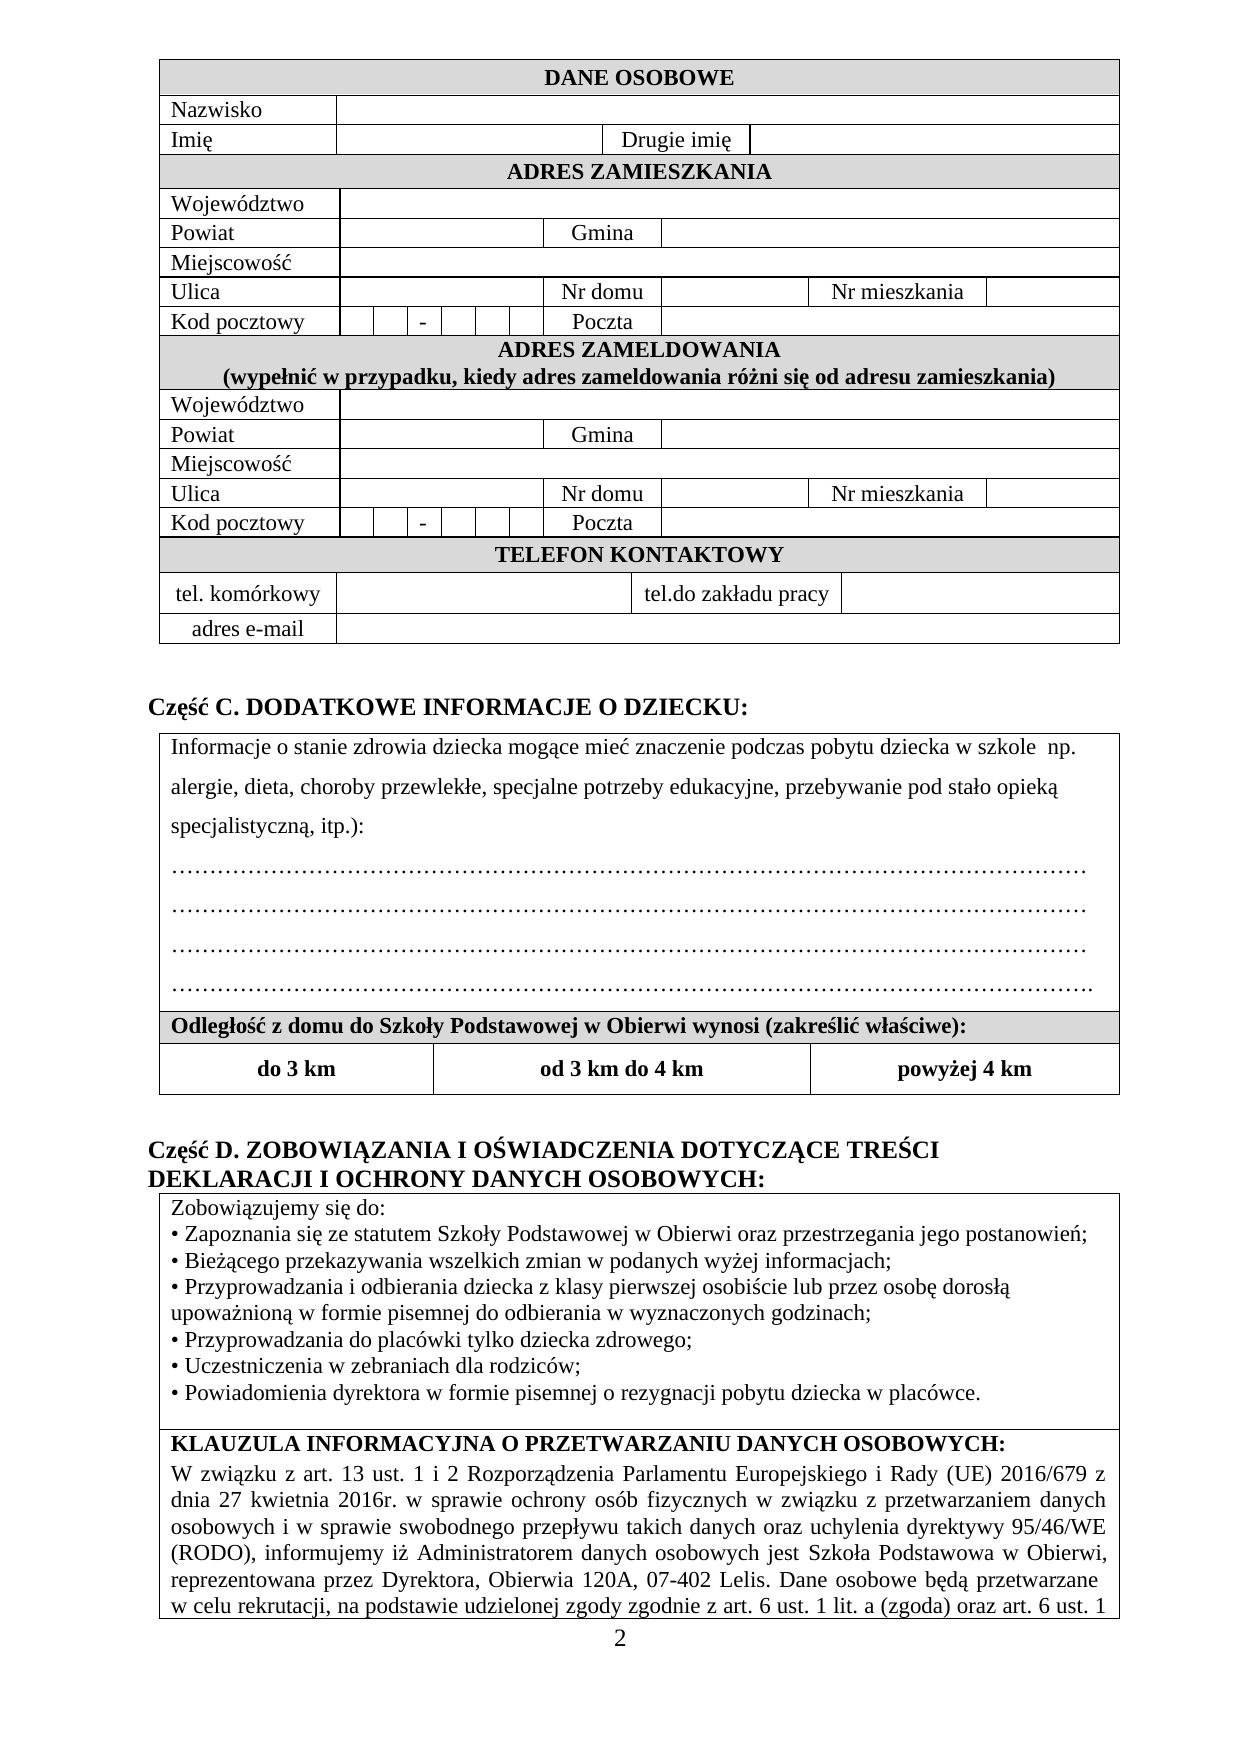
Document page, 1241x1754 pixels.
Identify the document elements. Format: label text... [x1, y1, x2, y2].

table_header Informacje o stanie zdrowia dziecka mogące mieć znaczenie podczas pobytu dziecka w szkole np. alergie, dieta, choroby przewlekłe, specjalne potrzeby edukacyjne, przebywanie pod stało opieką specjalistyczną, itp.): ……………………………………………………………………………………………………………………………………………………………………………………………………………………………………………………………………………………………………………………………… …………………………………………………………………………………………………………. [160, 734, 1119, 1011]
table_cell [341, 479, 543, 507]
table_cell DANE OSOBOWE [160, 60, 1119, 94]
table_cell Miejscowość [160, 449, 339, 477]
text Część C. DODATKOWE INFORMACJE O DZIECKU: [148, 692, 1093, 720]
table_cell tel. komórkowy [160, 573, 336, 613]
table_cell adres e-mail [160, 614, 336, 643]
table_cell [476, 307, 509, 335]
table_cell do 3 km [160, 1044, 433, 1094]
table_cell TELEFON KONTAKTOWY [160, 538, 1119, 572]
table_cell [476, 508, 509, 536]
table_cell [160, 1430, 1119, 1618]
table_cell [510, 307, 543, 335]
table_cell [842, 573, 1119, 613]
table_cell [337, 125, 602, 153]
table_cell od do 4 km [434, 1044, 810, 1094]
table_cell Drugie imię [603, 125, 749, 153]
table_cell [987, 479, 1119, 507]
table_header Zobowiązujemy się do: • Zapoznania się ze statutem Szkoły Podstawowej w Obierwi oraz przestrzegania jego postanowień; • Bieżącego przekazywania wszelkich zmian w podanych wyżej informacjach; • Przyprowadzania i odbierania dziecka z klasy pierwszej osobiście lub przez osobę dorosłą upoważnioną w formie pisemnej do odbierania w wyznaczonych godzinach; • Przyprowadzania do placówki tylko dziecka zdrowego; • Uczestniczenia w zebraniach dla rodziców; • Powiadomienia dyrektora w formie pisemnej o rezygnacji pobytu dziecka w placówce. [160, 1194, 1119, 1429]
table_cell [341, 219, 543, 247]
table_cell tel.do zakładu pracy [632, 573, 841, 613]
table_cell [662, 307, 1119, 335]
table_cell [662, 219, 1119, 247]
table_cell [987, 278, 1119, 306]
table_cell Odległość z domu do Szkoły Podstawowej w Obierwi wynosi (zakreślić właściwe): [160, 1012, 1119, 1043]
table_cell [442, 307, 475, 335]
table_cell - [408, 307, 441, 335]
table_cell Ulica [160, 278, 339, 306]
text Część D. ZOBOWIĄZANIA I OŚWIADCZENIA DOTYCZĄCE TREŚCI DEKLARACJI I OCHRONY DANYCH OSOBOWYCH: [148, 1136, 1093, 1193]
table_cell Nr mieszkania [809, 479, 986, 507]
table_cell Nr mieszkania [809, 278, 986, 306]
table_cell Kod pocztowy [160, 508, 339, 536]
table_cell ADRES ZAMELDOWANIA (wypełnić w przypadku, kiedy adres zameldowania różni się od adresu zamieszkania) [160, 336, 1119, 389]
table_cell Województwo [160, 390, 339, 418]
table_cell [662, 420, 1119, 448]
table_cell [341, 189, 1119, 217]
table_cell [662, 278, 808, 306]
table_cell Miejscowość [160, 248, 339, 276]
table_cell [442, 508, 475, 536]
table_cell [341, 508, 373, 536]
table_cell powyżej 4 km [811, 1044, 1119, 1094]
table_cell [337, 573, 631, 613]
table_cell [374, 307, 407, 335]
table_cell Kod pocztowy [160, 307, 339, 335]
table_cell Powiat [160, 420, 339, 448]
table_cell [341, 278, 543, 306]
table_cell [341, 390, 1119, 418]
table_cell - [408, 508, 441, 536]
table_cell [337, 614, 1119, 643]
table_cell Gmina [544, 219, 661, 247]
table_cell Nr domu [544, 278, 661, 306]
table_cell Ulica [160, 479, 339, 507]
table_cell Poczta [544, 508, 661, 536]
table_cell Gmina [544, 420, 661, 448]
table_cell Powiat [160, 219, 339, 247]
table_cell [341, 420, 543, 448]
table_cell [662, 508, 1119, 536]
table_cell Nr domu [544, 479, 661, 507]
table_cell [341, 248, 1119, 276]
table_cell [374, 508, 407, 536]
table_cell [341, 307, 373, 335]
table_cell [510, 508, 543, 536]
table_cell Poczta [544, 307, 661, 335]
table_cell ADRES ZAMIESZKANIA [160, 155, 1119, 188]
table_cell Imię [160, 125, 336, 153]
table_cell [341, 449, 1119, 477]
table_cell [662, 479, 808, 507]
table_cell Nazwisko [160, 96, 336, 124]
table_cell [337, 96, 1119, 124]
table_cell [751, 125, 1119, 153]
table_cell Województwo [160, 189, 339, 217]
